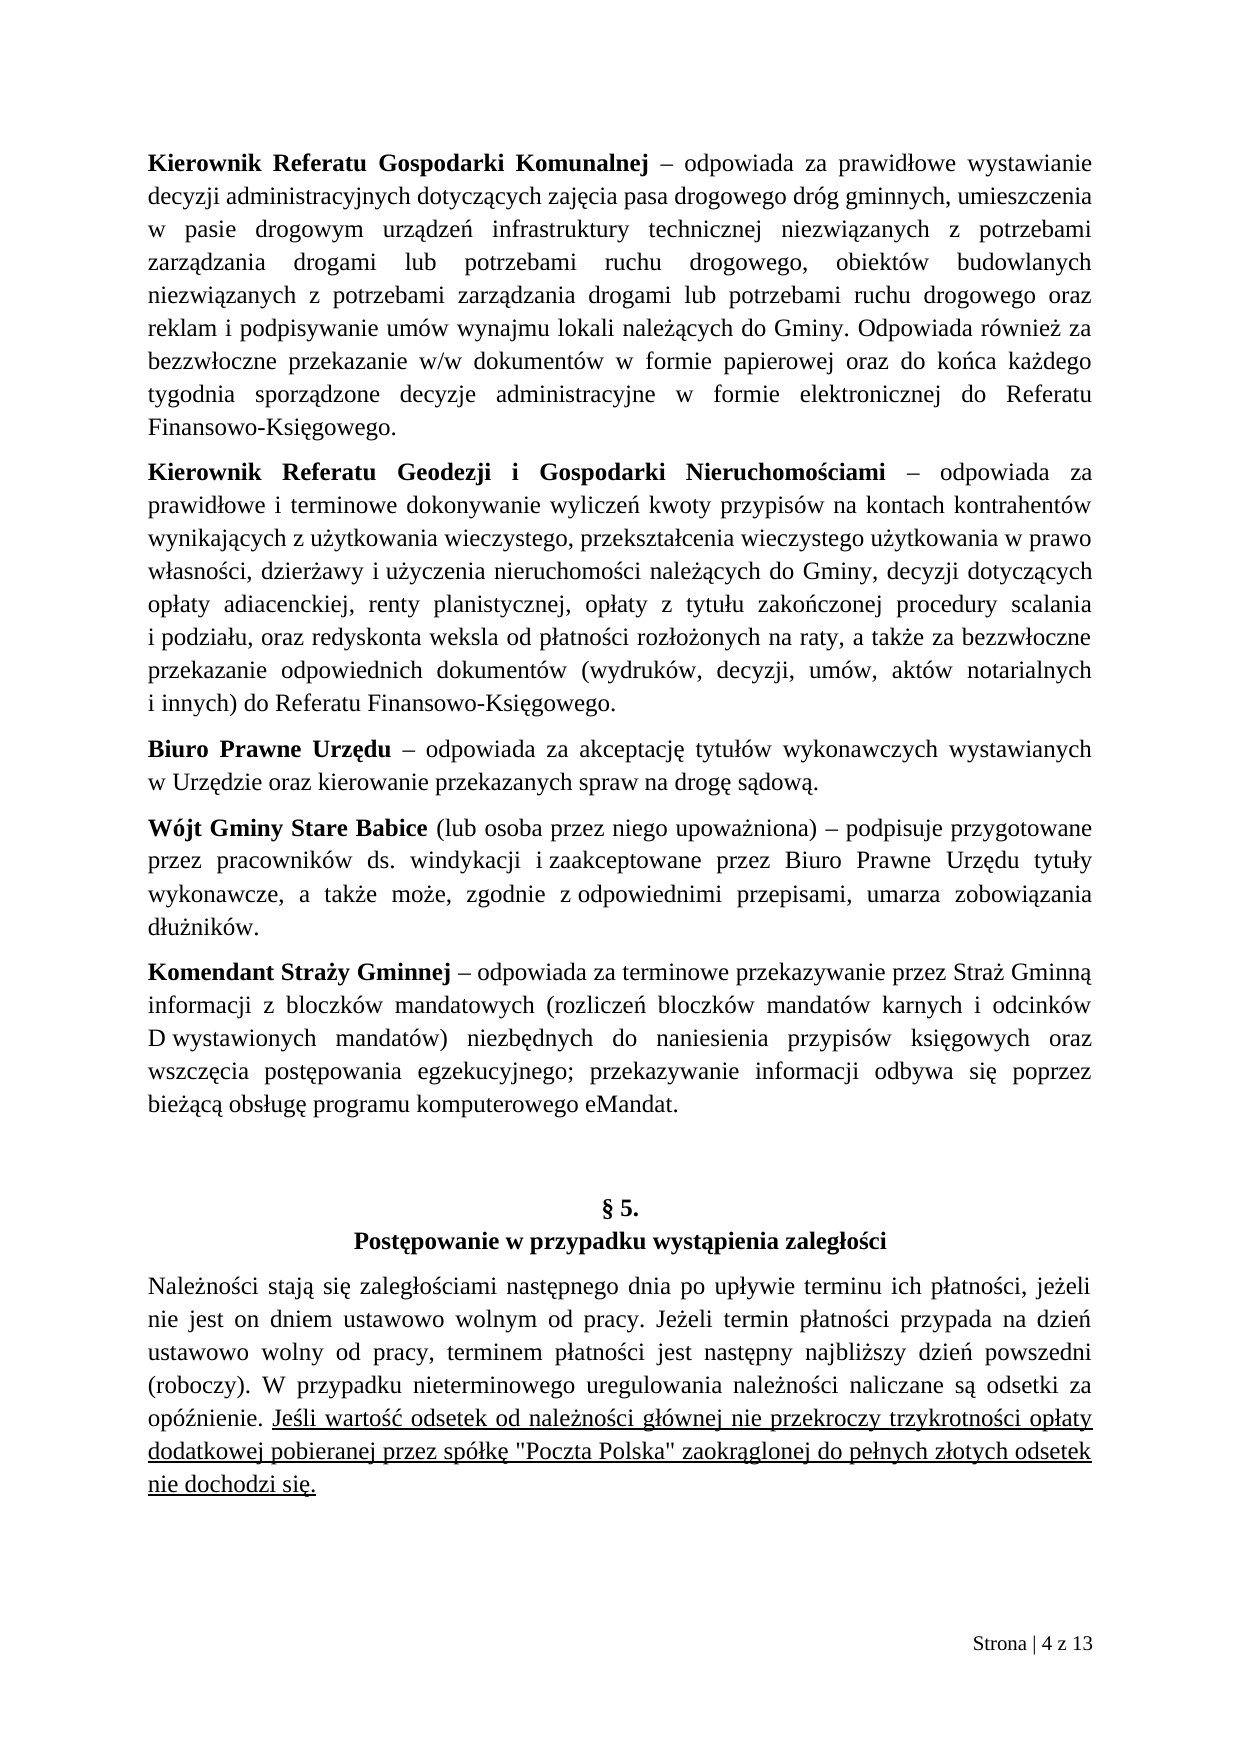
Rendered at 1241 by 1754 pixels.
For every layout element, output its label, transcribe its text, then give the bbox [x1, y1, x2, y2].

list Kierownik Referatu Gospodarki Komunalnej – odpowiada za prawidłowe wystawianie decyzji administracyjnych dotyczących zajęcia pasa drogowego dróg gminnych, umieszczenia w pasie drogowym urządzeń infrastruktury technicznej niezwiązanych z potrzebami zarządzania drogami lub potrzebami ruchu drogowego, obiektów budowlanych niezwiązanych z potrzebami zarządzania drogami lub potrzebami ruchu drogowego oraz reklam i podpisywanie umów wynajmu lokali należących do Gminy. Odpowiada również za bezzwłoczne przekazanie w/w dokumentów w formie papierowej oraz do końca każdego tygodnia sporządzone decyzje administracyjne w formie elektronicznej do Referatu Finansowo-Księgowego. [148, 148, 1092, 441]
list Wójt Gminy Stare Babice (lub osoba przez niego upoważniona) – podpisuje przygotowane przez pracowników ds. windykacji i zaakceptowane przez Biuro Prawne Urzędu tytuły wykonawcze, a także może, zgodnie z odpowiednimi przepisami, umarza zobowiązania dłużników. [148, 813, 1092, 940]
list Kierownik Referatu Geodezji i Gospodarki Nieruchomościami – odpowiada za prawidłowe i terminowe dokonywanie wyliczeń kwoty przypisów na kontach kontrahentów wynikających z użytkowania wieczystego, przekształcenia wieczystego użytkowania w prawo własności, dzierżawy i użyczenia nieruchomości należących do Gminy, decyzji dotyczących opłaty adiacenckiej, renty planistycznej, opłaty z tytułu zakończonej procedury scalania i podziału, oraz redyskonta weksla od płatności rozłożonych na raty, a także za bezzwłoczne przekazanie odpowiednich dokumentów (wydruków, decyzji, umów, aktów notarialnych i innych) do Referatu Finansowo-Księgowego. [148, 457, 1092, 717]
list Należności stają się zaległościami następnego dnia po upływie terminu ich płatności, jeżeli nie jest on dniem ustawowo wolnym od pracy. Jeżeli termin płatności przypada na dzień ustawowo wolny od pracy, terminem płatności jest następny najbliższy dzień powszedni (roboczy). W przypadku nieterminowego uregulowania należności naliczane są odsetki za opóźnienie. Jeśli wartość odsetek od należności głównej nie przekroczy trzykrotności opłaty dodatkowej pobieranej przez spółkę "Poczta Polska" zaokrąglonej do pełnych złotych odsetek nie dochodzi się. [148, 1463, 1092, 1498]
list Biuro Prawne Urzędu – odpowiada za akceptację tytułów wykonawczych wystawianych w Urzędzie oraz kierowanie przekazanych spraw na drogę sądową. [148, 734, 1092, 796]
list Należności stają się zaległościami następnego dnia po upływie terminu ich płatności, jeżeli nie jest on dniem ustawowo wolnym od pracy. Jeżeli termin płatności przypada na dzień ustawowo wolny od pracy, terminem płatności jest następny najbliższy dzień powszedni (roboczy). W przypadku nieterminowego uregulowania należności naliczane są odsetki za opóźnienie. Jeśli wartość odsetek od należności głównej nie przekroczy trzykrotności opłaty dodatkowej pobieranej przez spółkę "Poczta Polska" zaokrąglonej do pełnych złotych odsetek nie dochodzi się. [148, 1271, 1092, 1461]
list § 5. Postępowanie w przypadku wystąpienia zaległości [148, 1193, 1092, 1254]
list Komendant Straży Gminnej – odpowiada za terminowe przekazywanie przez Straż Gminną informacji z bloczków mandatowych (rozliczeń bloczków mandatów karnych i odcinków D wystawionych mandatów) niezbędnych do naniesienia przypisów księgowych oraz wszczęcia postępowania egzekucyjnego; przekazywanie informacji odbywa się poprzez bieżącą obsługę programu komputerowego eMandat. [148, 957, 1092, 1118]
